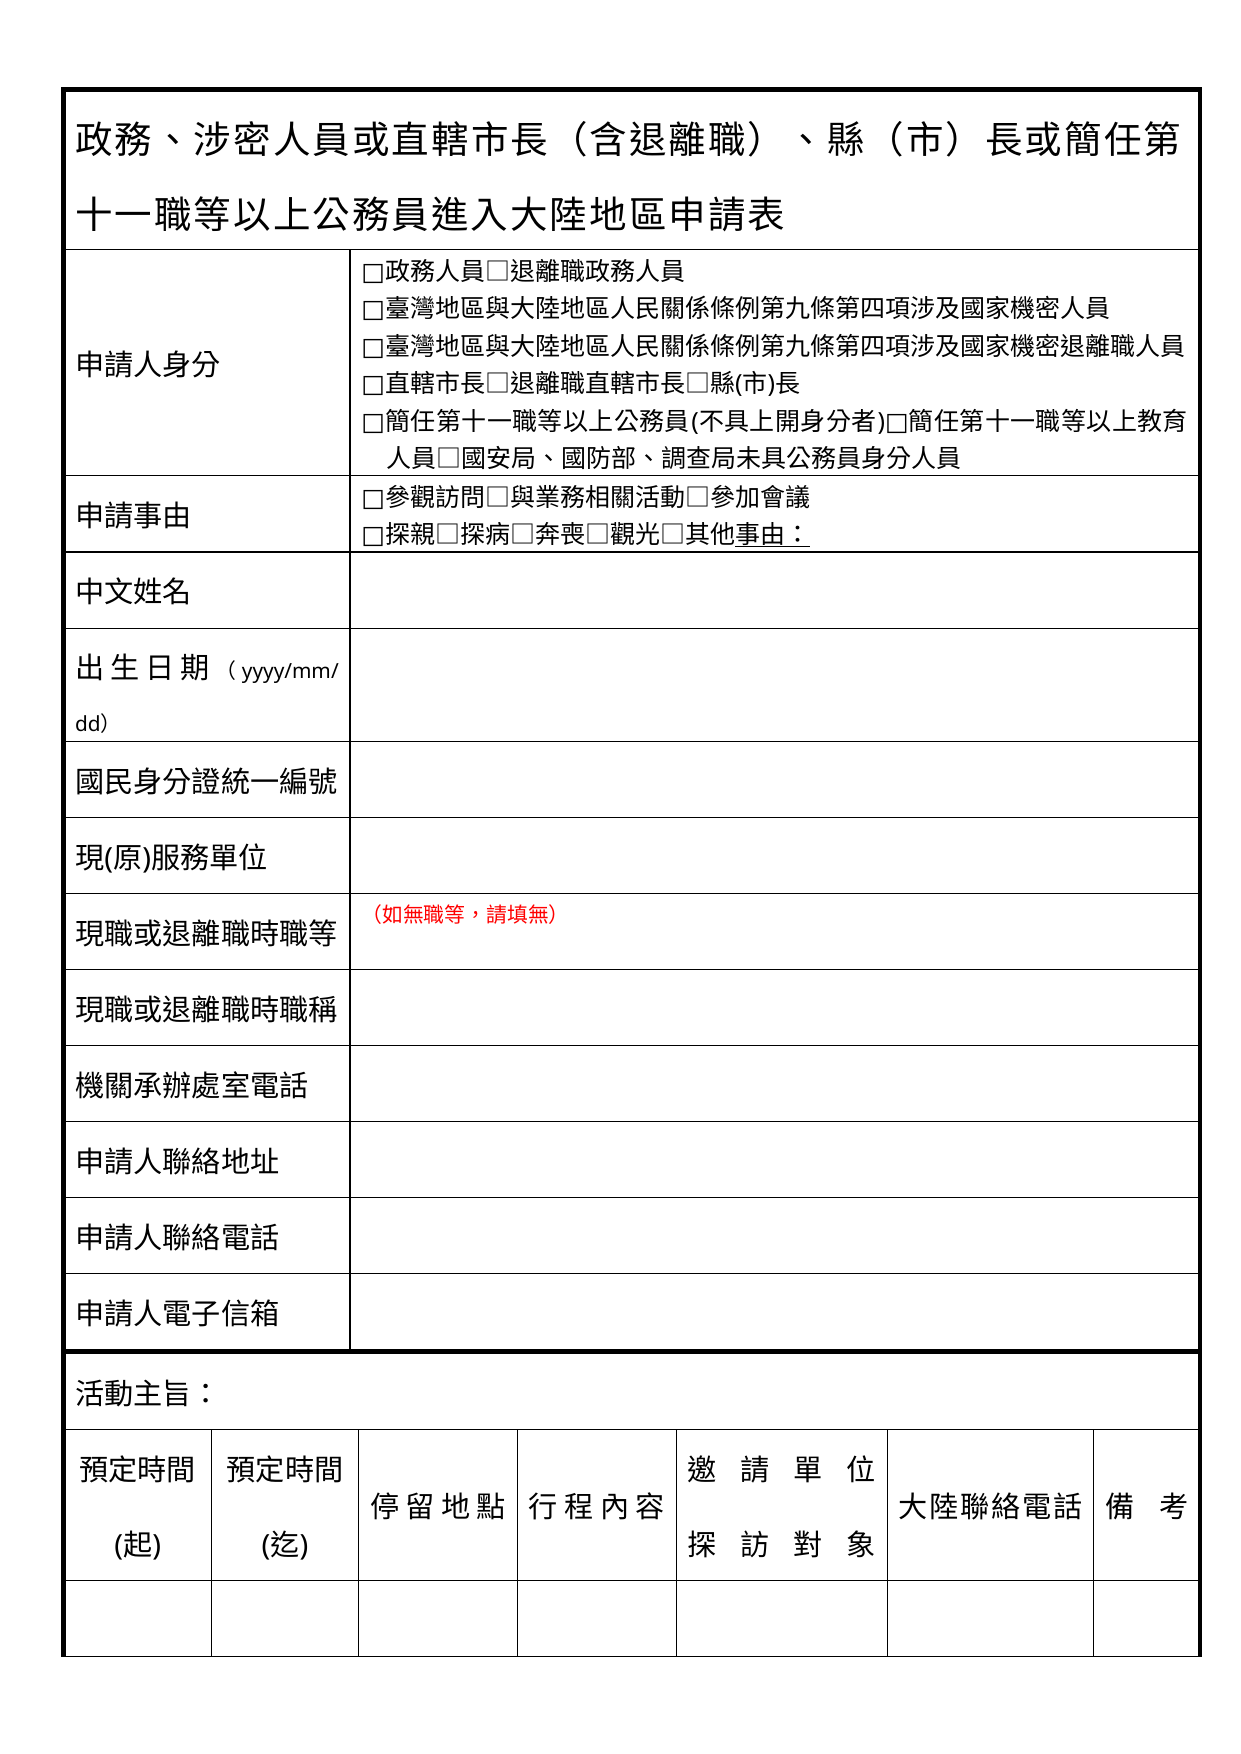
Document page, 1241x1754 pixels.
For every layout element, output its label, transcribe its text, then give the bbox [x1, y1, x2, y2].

table_cell [351, 1274, 1198, 1349]
table_cell 申請事由 [66, 476, 349, 551]
table_cell [351, 553, 1198, 627]
table_cell 申請人聯絡電話 [66, 1198, 349, 1273]
table_cell [212, 1581, 358, 1656]
table_cell [888, 1581, 1093, 1656]
table_cell 邀請單位 探訪對象 [677, 1430, 887, 1580]
table_cell 國民身分證統一編號 [66, 742, 349, 817]
table_cell 預定時間(迄) [212, 1430, 358, 1580]
table_cell 機關承辦處室電話 [66, 1046, 349, 1121]
table_cell [677, 1581, 887, 1656]
table_cell [351, 1122, 1198, 1197]
table_cell [351, 818, 1198, 893]
table_cell 現職或退離職時職等 [66, 894, 349, 969]
table_cell 現職或退離職時職稱 [66, 970, 349, 1045]
table_cell 停留地點 [359, 1430, 517, 1580]
table_cell 中文姓名 [66, 553, 349, 627]
table_cell [351, 742, 1198, 817]
table_cell 現(原)服務單位 [66, 818, 349, 893]
table_cell [518, 1581, 676, 1656]
table_cell 活動主旨： [66, 1354, 1198, 1429]
table_cell [351, 1198, 1198, 1273]
table_cell [351, 629, 1198, 741]
table_cell □參觀訪問□與業務相關活動□參加會議 □探親□探病□奔喪□觀光□其他事由： [351, 476, 1198, 551]
table_cell [66, 1581, 211, 1656]
table_cell 備考 [1094, 1430, 1198, 1580]
table_cell （如無職等，請填無） [351, 894, 1198, 969]
table_cell [1094, 1581, 1198, 1656]
table_cell 出生日期（yyyy/mm/dd） [66, 629, 349, 741]
table_cell □政務人員□退離職政務人員 □臺灣地區與大陸地區人民關係條例第九條第四項涉及國家機密人員 □臺灣地區與大陸地區人民關係條例第九條第四項涉及國家機密退離職人員 □直轄市長□退離職直轄市長□縣(市)長 □簡任第十一職等以上公務員(不具上開身分者)□簡任第十一職等以上教育人員□國安局、國防部、調查局未具公務員身分人員 [351, 250, 1198, 475]
table_cell [359, 1581, 517, 1656]
table_cell 行程內容 [518, 1430, 676, 1580]
table_cell [351, 1046, 1198, 1121]
table_cell 申請人身分 [66, 250, 349, 475]
table_cell 預定時間(起) [66, 1430, 211, 1580]
table_header 政務、涉密人員或直轄市長（含退離職）、縣（市）長或簡任第十一職等以上公務員進入大陸地區申請表 [66, 92, 1198, 249]
table_cell 申請人電子信箱 [66, 1274, 349, 1349]
table_cell [351, 970, 1198, 1045]
table_cell 大陸聯絡電話 [888, 1430, 1093, 1580]
table_cell 申請人聯絡地址 [66, 1122, 349, 1197]
